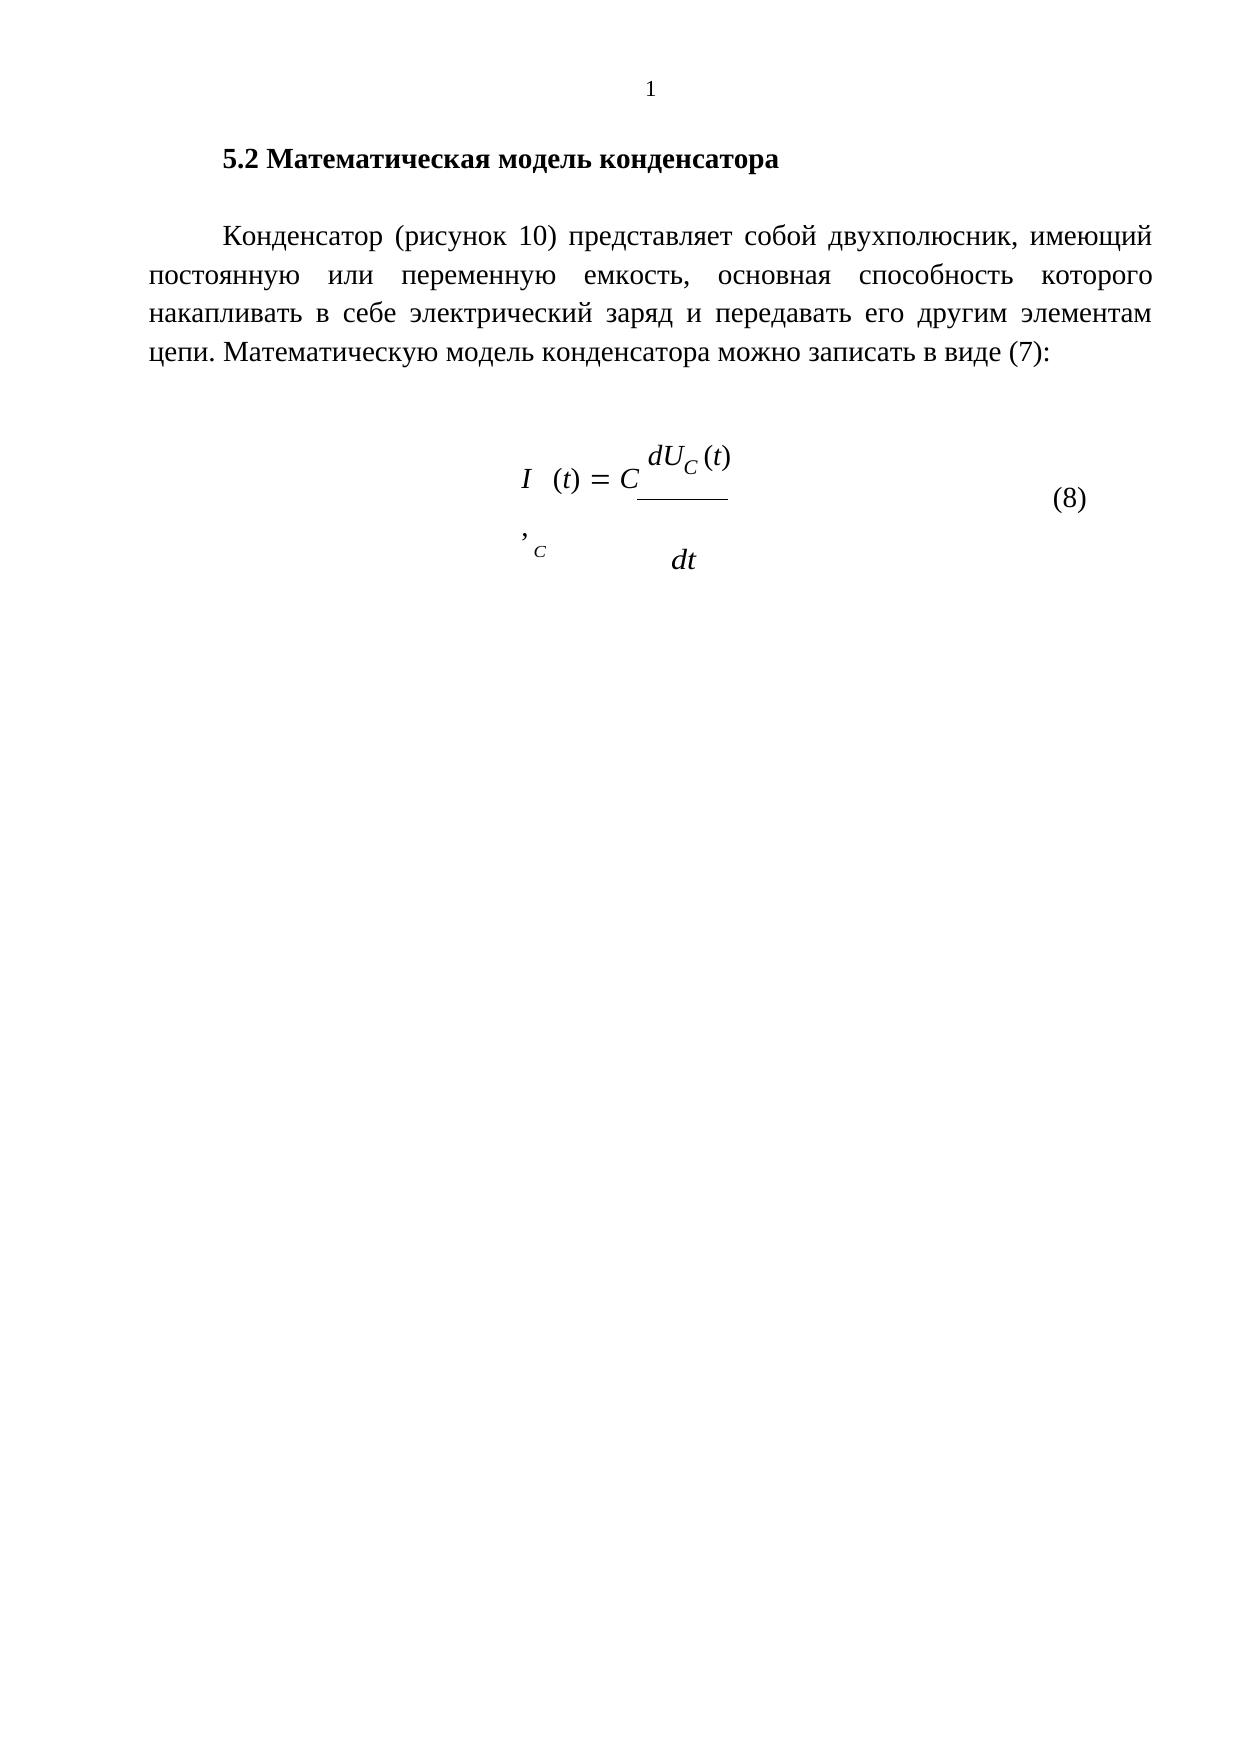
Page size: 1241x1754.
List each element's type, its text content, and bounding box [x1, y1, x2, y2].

text C dt [533, 546, 739, 575]
subtitle Математическая модель конденсатора [222, 141, 1211, 175]
text Конденсатор (рисунок 10) представляет собой двухполюсник, имеющий постоянную или переменную емкость, основная способность которого накапливать в себе электрический заряд и передавать его другим элементам цепи. Математическую модель конденсатора можно записать в виде (7): [148, 218, 1153, 368]
text (8) [1053, 480, 1211, 514]
text I (t)  C dUC (t) , [521, 450, 739, 546]
